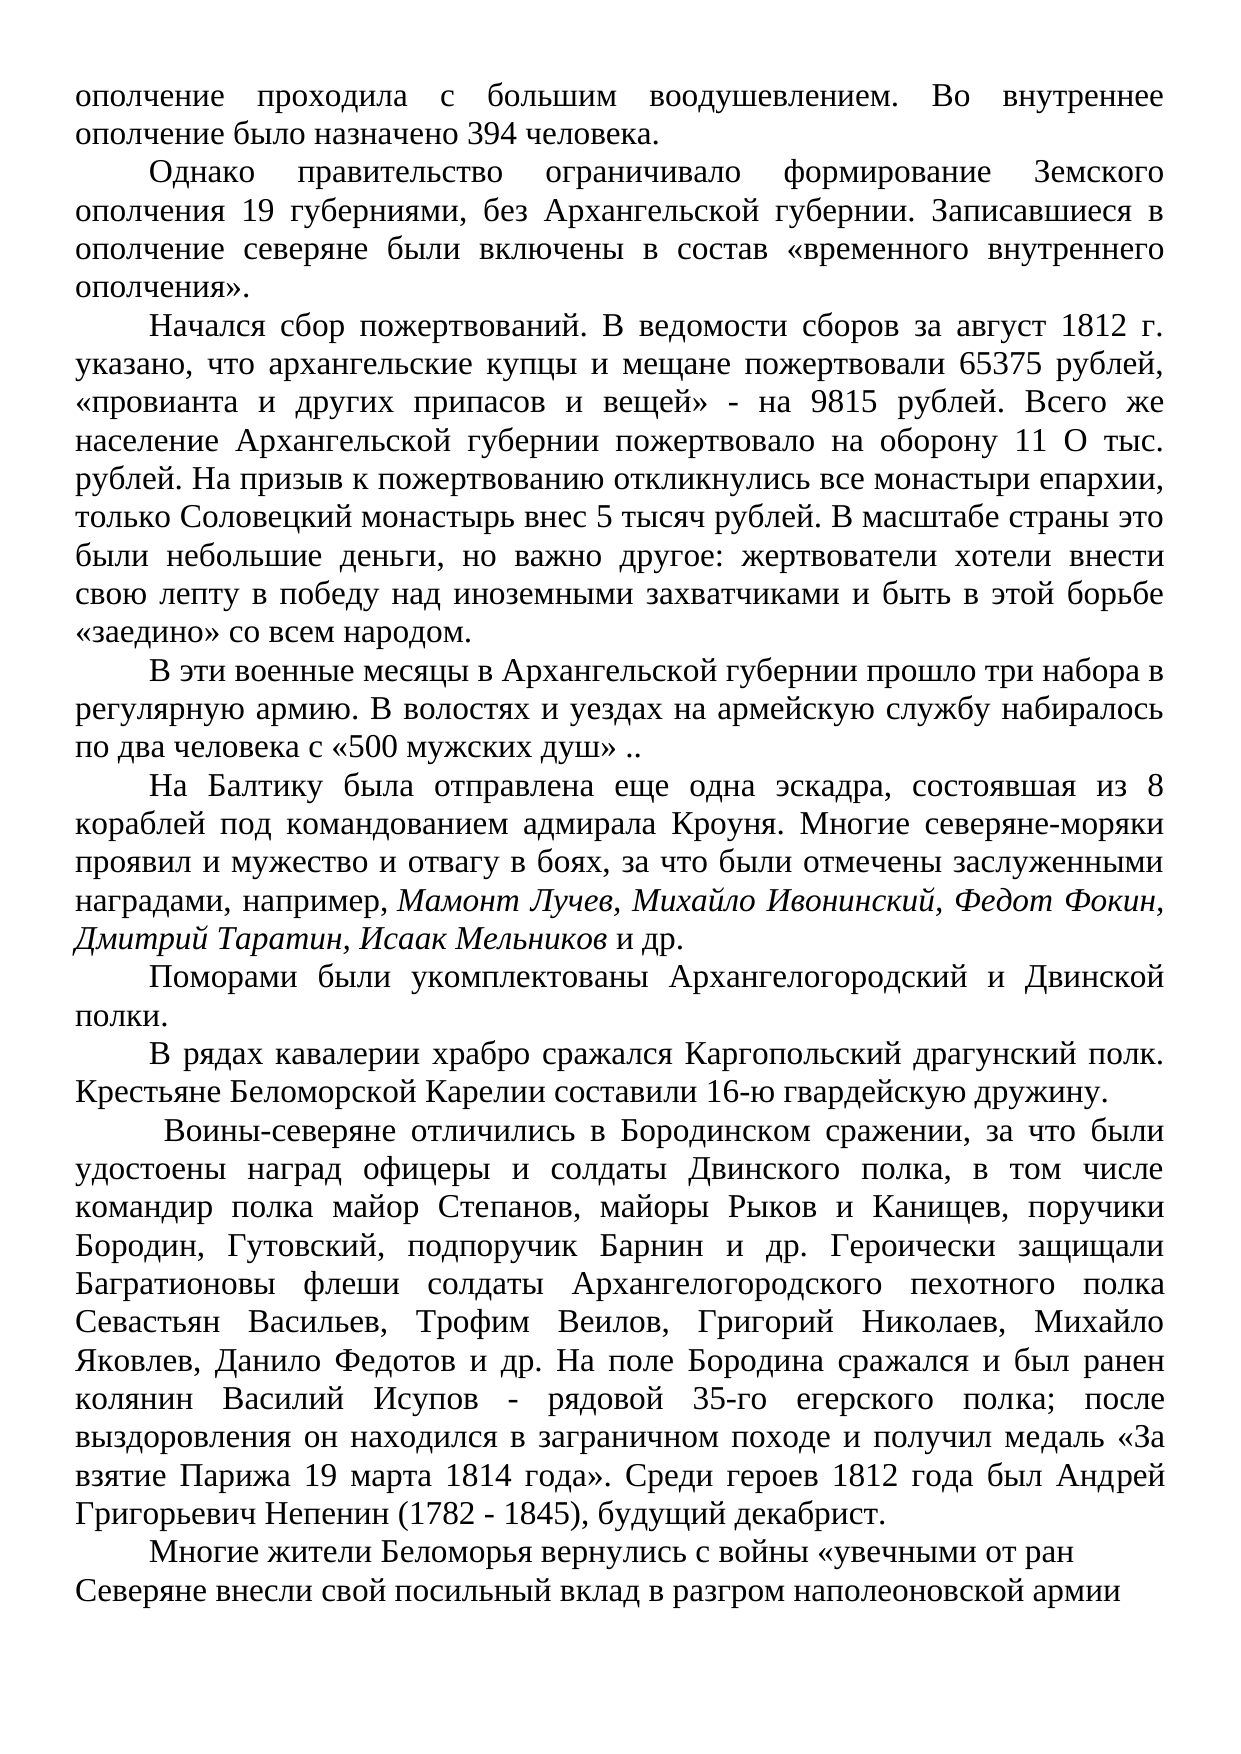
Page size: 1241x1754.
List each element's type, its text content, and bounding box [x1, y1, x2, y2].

text В эти военные месяцы в Архангельской губернии прошло три набора в регулярную армию. В волостях и уездах на армейскую службу набиралось по два человека с «500 мужских душ» .. [75, 650, 1165, 765]
text Поморами были укомплектованы Архангелогородский и Двинской полки. [75, 957, 1165, 1033]
text Начался сбор пожертвований. В ведомости сборов за август 1812 г. указано, что архангельские купцы и мещане пожертвовали 65375 рублей, «провианта и других припасов и вещей» - на 9815 рублей. Всего же население Архангельской губернии пожертвовало на оборону 11 О тыс. рублей. На призыв к пожертвованию откликнулись все монастыри епархии, только Соловецкий монастырь внес 5 тысяч рублей. В масштабе страны это были небольшие деньги, но важно другое: жертвователи хотели внести свою лепту в победу над иноземными захватчиками и быть в этой борьбе «заедино» со всем народом. [75, 305, 1165, 650]
text Многие жители Беломорья вернулись с войны «увечными от ран [75, 1532, 1165, 1570]
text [75, 75, 1165, 152]
text На Балтику была отправлена еще одна эскадра, состоявшая из 8 кораблей под командованием адмирала Кроуня. Многие северяне-моряки проявил и мужество и отвагу в боях, за что были отмечены заслуженными наградами, например, Мамонт Лучев, Михайло Ивонинский, Федот Фокин, Дмитрий Таратин, Исаак Мельников и др. [75, 765, 1165, 957]
text Северяне внесли свой посильный вклад в разгром наполеоновской армии [75, 1570, 1165, 1608]
text В рядах кавалерии храбро сражался Каргопольский драгунский полк. Крестьяне Беломорской Карелии составили 16-ю гвардейскую дружину. [75, 1033, 1165, 1110]
text Воины-северяне отличились в Бородинском сражении, за что были удостоены наград офицеры и солдаты Двинского полка, в том числе командир полка майор Степанов, майоры Рыков и Канищев, поручики Бородин, Гутовский, подпоручик Барнин и др. Героически защищали Багратионовы флеши солдаты Архангелогородского пехотного полка Севастьян Васильев, Трофим Веилов, Григорий Николаев, Михайло Яковлев, Данило Федотов и др. На поле Бородина сражался и был ранен колянин Василий Исупов - рядовой 35-го егерского полка; после выздоровления он находился в заграничном походе и получил медаль «За взятие Парижа 19 марта 1814 года». Среди героев 1812 года был Андрей Григорьевич Непенин (1782 - 1845), будущий декабрист. [75, 1110, 1165, 1532]
text Однако правительство ограничивало формирование Земского ополчения 19 губерниями, без Архангельской губернии. Записавшиеся в ополчение северяне были включены в состав «временного внутреннего ополчения». [75, 152, 1165, 305]
